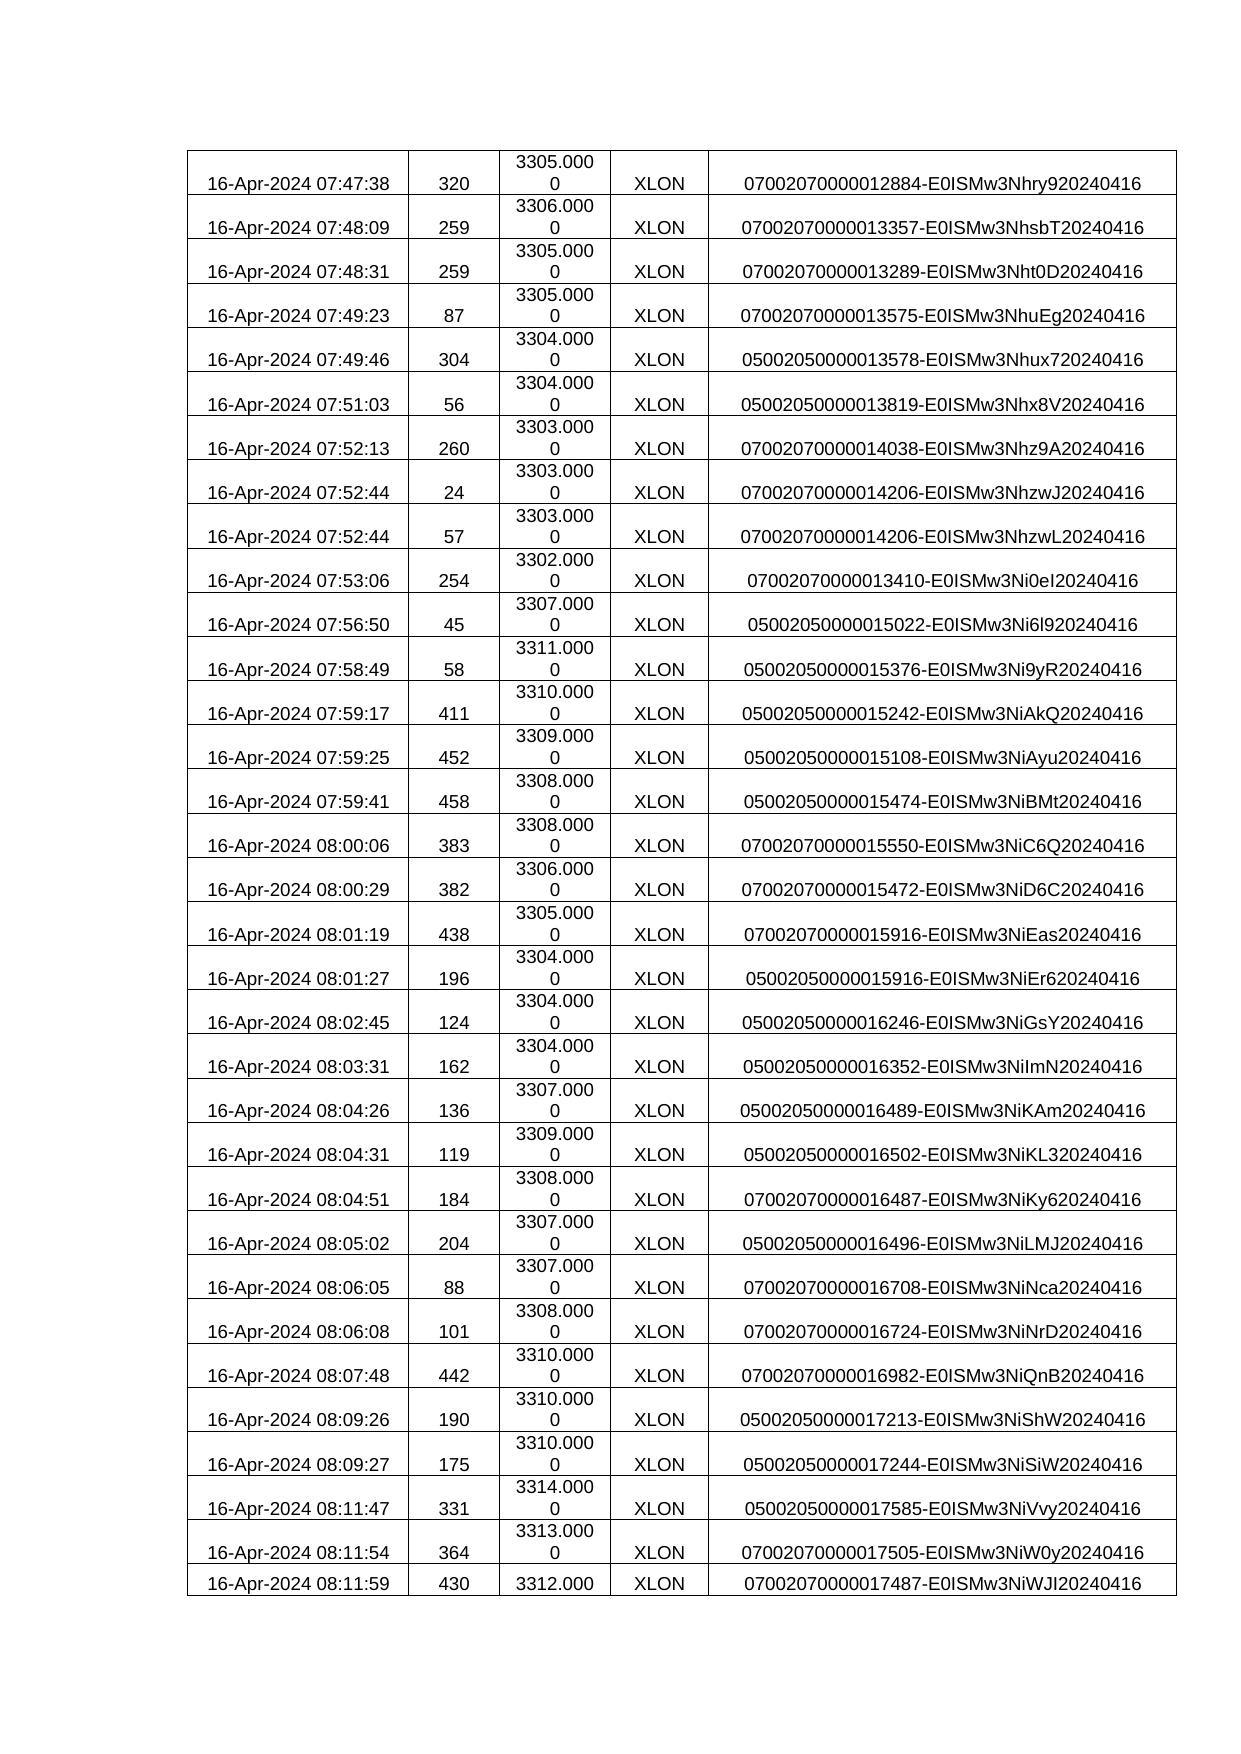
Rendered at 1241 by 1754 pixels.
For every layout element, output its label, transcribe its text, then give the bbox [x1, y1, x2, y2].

table_cell 260 [409, 416, 499, 459]
table_cell 331 [409, 1476, 499, 1519]
table_cell 101 [409, 1299, 499, 1342]
table_cell 16-Apr-2024 08:11:54 [188, 1520, 408, 1563]
table_cell 16-Apr-2024 08:06:05 [188, 1255, 408, 1298]
table_cell 05002050000015916-E0ISMw3NiEr620240416 [709, 946, 1176, 989]
table_cell 3310.0000 [500, 1432, 610, 1475]
table_cell 3305.0000 [500, 902, 610, 945]
table_cell 16-Apr-2024 07:52:13 [188, 416, 408, 459]
table_cell XLON [611, 1476, 708, 1519]
table_cell 3304.0000 [500, 946, 610, 989]
table_cell XLON [611, 1520, 708, 1563]
table_cell 3305.0000 [500, 284, 610, 327]
table_cell XLON [611, 814, 708, 857]
table_cell 88 [409, 1255, 499, 1298]
table_cell XLON [611, 1255, 708, 1298]
table_cell XLON [611, 637, 708, 680]
table_cell 184 [409, 1167, 499, 1210]
table_cell 3304.0000 [500, 328, 610, 371]
table_cell 3304.0000 [500, 372, 610, 415]
table_cell 16-Apr-2024 07:49:46 [188, 328, 408, 371]
table_cell 364 [409, 1520, 499, 1563]
table_cell 07002070000013357-E0ISMw3NhsbT20240416 [709, 195, 1176, 238]
table_cell 45 [409, 593, 499, 636]
table_cell 16-Apr-2024 07:58:49 [188, 637, 408, 680]
table_cell XLON [611, 372, 708, 415]
table_cell XLON [611, 460, 708, 503]
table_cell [709, 1564, 1176, 1594]
table_cell 57 [409, 504, 499, 547]
table_cell 05002050000015108-E0ISMw3NiAyu20240416 [709, 725, 1176, 768]
table_cell XLON [611, 284, 708, 327]
table_cell XLON [611, 858, 708, 901]
table_cell 452 [409, 725, 499, 768]
table_cell 16-Apr-2024 08:09:26 [188, 1388, 408, 1431]
table_cell 175 [409, 1432, 499, 1475]
table_cell 56 [409, 372, 499, 415]
table_cell XLON [611, 593, 708, 636]
table_cell 07002070000016982-E0ISMw3NiQnB20240416 [709, 1344, 1176, 1387]
table_cell 58 [409, 637, 499, 680]
table_cell XLON [611, 769, 708, 812]
table_cell 3307.0000 [500, 1211, 610, 1254]
table_cell XLON [611, 1123, 708, 1166]
table_cell 16-Apr-2024 08:01:19 [188, 902, 408, 945]
table_cell 3310.0000 [500, 1388, 610, 1431]
table_cell 411 [409, 681, 499, 724]
table_cell 3305.0000 [500, 151, 610, 194]
table_cell 304 [409, 328, 499, 371]
table_cell 05002050000016489-E0ISMw3NiKAm20240416 [709, 1079, 1176, 1122]
table_cell 190 [409, 1388, 499, 1431]
table_cell 16-Apr-2024 08:07:48 [188, 1344, 408, 1387]
table_cell 16-Apr-2024 08:09:27 [188, 1432, 408, 1475]
table_cell 07002070000015472-E0ISMw3NiD6C20240416 [709, 858, 1176, 901]
table_cell XLON [611, 549, 708, 592]
table_cell 07002070000015550-E0ISMw3NiC6Q20240416 [709, 814, 1176, 857]
table_cell 16-Apr-2024 07:52:44 [188, 504, 408, 547]
table_cell 16-Apr-2024 08:03:31 [188, 1034, 408, 1077]
table_cell 254 [409, 549, 499, 592]
table_cell 05002050000016502-E0ISMw3NiKL320240416 [709, 1123, 1176, 1166]
table_cell XLON [611, 1167, 708, 1210]
table_cell 3306.0000 [500, 195, 610, 238]
table_cell 204 [409, 1211, 499, 1254]
table_cell 3310.0000 [500, 1344, 610, 1387]
table_cell 07002070000016724-E0ISMw3NiNrD20240416 [709, 1299, 1176, 1342]
table_cell 442 [409, 1344, 499, 1387]
table_cell 16-Apr-2024 08:04:51 [188, 1167, 408, 1210]
table_cell 07002070000016487-E0ISMw3NiKy620240416 [709, 1167, 1176, 1210]
table_cell 16-Apr-2024 08:02:45 [188, 990, 408, 1033]
table_cell XLON [611, 946, 708, 989]
table_cell 16-Apr-2024 07:59:25 [188, 725, 408, 768]
table_cell 07002070000017505-E0ISMw3NiW0y20240416 [709, 1520, 1176, 1563]
table_cell 3309.0000 [500, 725, 610, 768]
table_cell 05002050000013578-E0ISMw3Nhux720240416 [709, 328, 1176, 371]
table_cell XLON [611, 1079, 708, 1122]
table_cell 07002070000013575-E0ISMw3NhuEg20240416 [709, 284, 1176, 327]
table_cell 16-Apr-2024 07:56:50 [188, 593, 408, 636]
table_cell 16-Apr-2024 08:06:08 [188, 1299, 408, 1342]
table_cell 05002050000015474-E0ISMw3NiBMt20240416 [709, 769, 1176, 812]
table_cell 05002050000017244-E0ISMw3NiSiW20240416 [709, 1432, 1176, 1475]
table_cell 136 [409, 1079, 499, 1122]
table_cell 3306.0000 [500, 858, 610, 901]
table_cell 383 [409, 814, 499, 857]
table_cell XLON [611, 681, 708, 724]
table_cell 438 [409, 902, 499, 945]
table_cell 3314.0000 [500, 1476, 610, 1519]
table_cell 3312.0000 [500, 1564, 610, 1594]
table_cell 196 [409, 946, 499, 989]
table_cell 16-Apr-2024 07:59:17 [188, 681, 408, 724]
table_cell 05002050000015376-E0ISMw3Ni9yR20240416 [709, 637, 1176, 680]
table_cell 16-Apr-2024 07:53:06 [188, 549, 408, 592]
table_cell 382 [409, 858, 499, 901]
table_cell 3313.0000 [500, 1520, 610, 1563]
table_cell 07002070000014206-E0ISMw3NhzwL20240416 [709, 504, 1176, 547]
table_cell 05002050000015242-E0ISMw3NiAkQ20240416 [709, 681, 1176, 724]
table_cell 259 [409, 195, 499, 238]
table_cell XLON [611, 416, 708, 459]
table_cell 3311.0000 [500, 637, 610, 680]
table_cell 3305.0000 [500, 239, 610, 282]
table_cell XLON [611, 195, 708, 238]
table_cell 3309.0000 [500, 1123, 610, 1166]
table_cell 3307.0000 [500, 1255, 610, 1298]
table_cell 16-Apr-2024 07:48:09 [188, 195, 408, 238]
table_cell 3302.0000 [500, 549, 610, 592]
table_cell 16-Apr-2024 08:11:47 [188, 1476, 408, 1519]
table_cell XLON [611, 1564, 708, 1594]
table_cell 16-Apr-2024 08:00:29 [188, 858, 408, 901]
table_cell XLON [611, 1211, 708, 1254]
table_cell 3308.0000 [500, 814, 610, 857]
table_cell 3308.0000 [500, 769, 610, 812]
table_cell XLON [611, 328, 708, 371]
table_cell 3303.0000 [500, 504, 610, 547]
table_cell 07002070000015916-E0ISMw3NiEas20240416 [709, 902, 1176, 945]
table_cell 05002050000016352-E0ISMw3NiImN20240416 [709, 1034, 1176, 1077]
table_cell 07002070000012884-E0ISMw3Nhry920240416 [709, 151, 1176, 194]
table_cell 119 [409, 1123, 499, 1166]
table_cell 16-Apr-2024 08:04:31 [188, 1123, 408, 1166]
table_cell 3304.0000 [500, 990, 610, 1033]
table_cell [188, 1564, 408, 1594]
table_cell 162 [409, 1034, 499, 1077]
table_cell 16-Apr-2024 08:00:06 [188, 814, 408, 857]
table_cell 07002070000014206-E0ISMw3NhzwJ20240416 [709, 460, 1176, 503]
table_cell 3304.0000 [500, 1034, 610, 1077]
table_cell 16-Apr-2024 07:49:23 [188, 284, 408, 327]
table_cell 458 [409, 769, 499, 812]
table_cell 3310.0000 [500, 681, 610, 724]
table_cell 16-Apr-2024 07:47:38 [188, 151, 408, 194]
table_cell 3303.0000 [500, 460, 610, 503]
table_cell 07002070000016708-E0ISMw3NiNca20240416 [709, 1255, 1176, 1298]
table_cell 05002050000016246-E0ISMw3NiGsY20240416 [709, 990, 1176, 1033]
table_cell 87 [409, 284, 499, 327]
table_cell 430 [409, 1564, 499, 1594]
table_cell XLON [611, 1299, 708, 1342]
table_cell 320 [409, 151, 499, 194]
table_cell 16-Apr-2024 08:04:26 [188, 1079, 408, 1122]
table_cell XLON [611, 239, 708, 282]
table_cell 3303.0000 [500, 416, 610, 459]
table_cell 05002050000015022-E0ISMw3Ni6l920240416 [709, 593, 1176, 636]
table_cell XLON [611, 902, 708, 945]
table_cell 24 [409, 460, 499, 503]
table_cell XLON [611, 725, 708, 768]
table_cell 16-Apr-2024 07:48:31 [188, 239, 408, 282]
table_cell 05002050000017213-E0ISMw3NiShW20240416 [709, 1388, 1176, 1431]
table_cell 07002070000014038-E0ISMw3Nhz9A20240416 [709, 416, 1176, 459]
table_cell 05002050000013819-E0ISMw3Nhx8V20240416 [709, 372, 1176, 415]
table_cell 3308.0000 [500, 1299, 610, 1342]
table_cell 05002050000016496-E0ISMw3NiLMJ20240416 [709, 1211, 1176, 1254]
table_cell XLON [611, 1034, 708, 1077]
table_cell 05002050000017585-E0ISMw3NiVvy20240416 [709, 1476, 1176, 1519]
table_cell XLON [611, 990, 708, 1033]
table_cell XLON [611, 151, 708, 194]
table_cell 16-Apr-2024 07:52:44 [188, 460, 408, 503]
table_cell 3307.0000 [500, 1079, 610, 1122]
table_cell 16-Apr-2024 07:59:41 [188, 769, 408, 812]
table_cell 07002070000013289-E0ISMw3Nht0D20240416 [709, 239, 1176, 282]
table_cell 3308.0000 [500, 1167, 610, 1210]
table_cell 07002070000013410-E0ISMw3Ni0eI20240416 [709, 549, 1176, 592]
table_cell 16-Apr-2024 08:01:27 [188, 946, 408, 989]
table_cell XLON [611, 1344, 708, 1387]
table_cell 3307.0000 [500, 593, 610, 636]
table_cell 259 [409, 239, 499, 282]
table_cell 16-Apr-2024 07:51:03 [188, 372, 408, 415]
table_cell 16-Apr-2024 08:05:02 [188, 1211, 408, 1254]
table_cell XLON [611, 1388, 708, 1431]
table_cell XLON [611, 1432, 708, 1475]
table_cell 124 [409, 990, 499, 1033]
table_cell XLON [611, 504, 708, 547]
